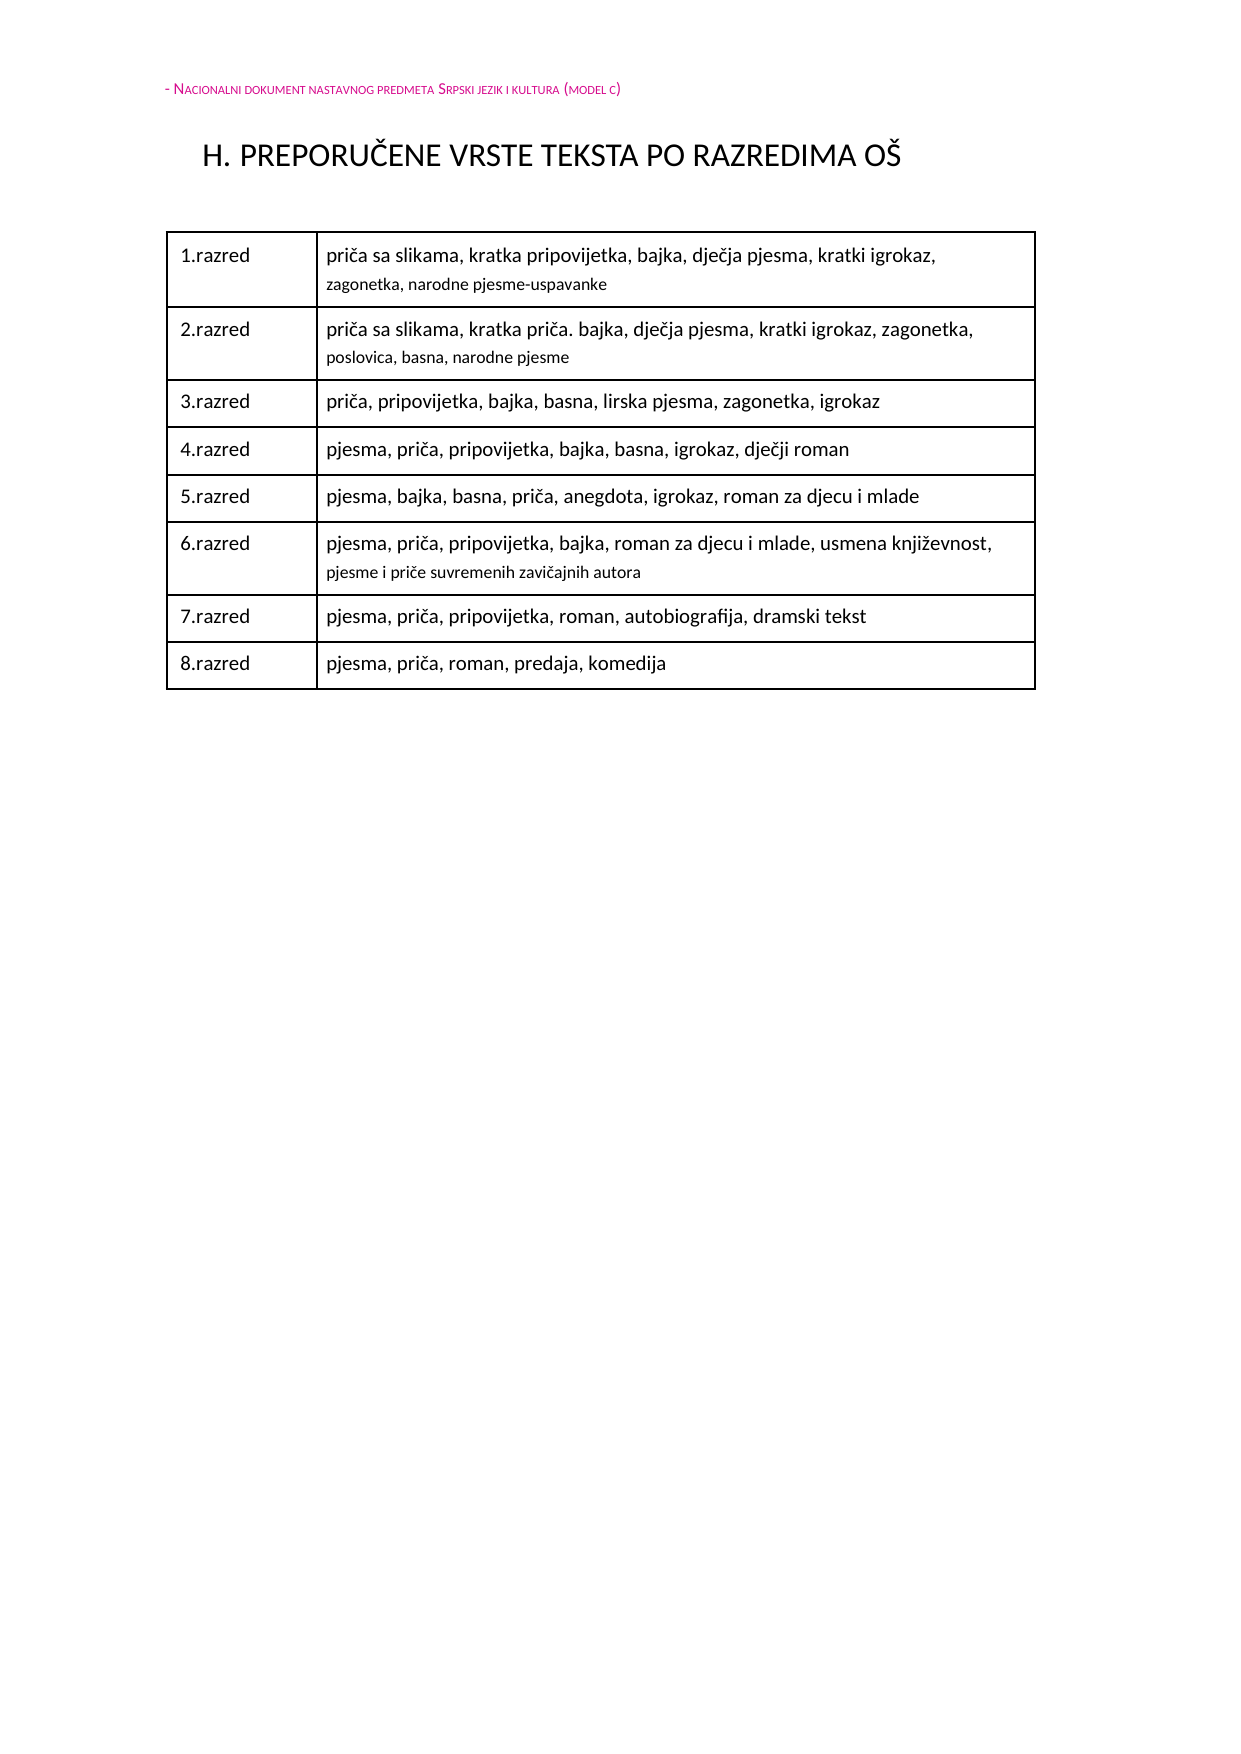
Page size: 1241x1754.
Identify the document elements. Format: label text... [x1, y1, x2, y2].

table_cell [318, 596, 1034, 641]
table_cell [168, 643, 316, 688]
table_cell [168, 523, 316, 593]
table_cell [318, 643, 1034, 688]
subtitle PREPORUČENE VRSTE TEKSTA PO RAZREDIMA OŠ [202, 134, 1134, 175]
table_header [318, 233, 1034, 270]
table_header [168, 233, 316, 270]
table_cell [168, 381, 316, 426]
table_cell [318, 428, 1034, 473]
text - NACIONALNI DOKUMENT NASTAVNOG PREDMETA SRPSKI JEZIK I KULTURA (MODEL C) [164, 79, 1134, 99]
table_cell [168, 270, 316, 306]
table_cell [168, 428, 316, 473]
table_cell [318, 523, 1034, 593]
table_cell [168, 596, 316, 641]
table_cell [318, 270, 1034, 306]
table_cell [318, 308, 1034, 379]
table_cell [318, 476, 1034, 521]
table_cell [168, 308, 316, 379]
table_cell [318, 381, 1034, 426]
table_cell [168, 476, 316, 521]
